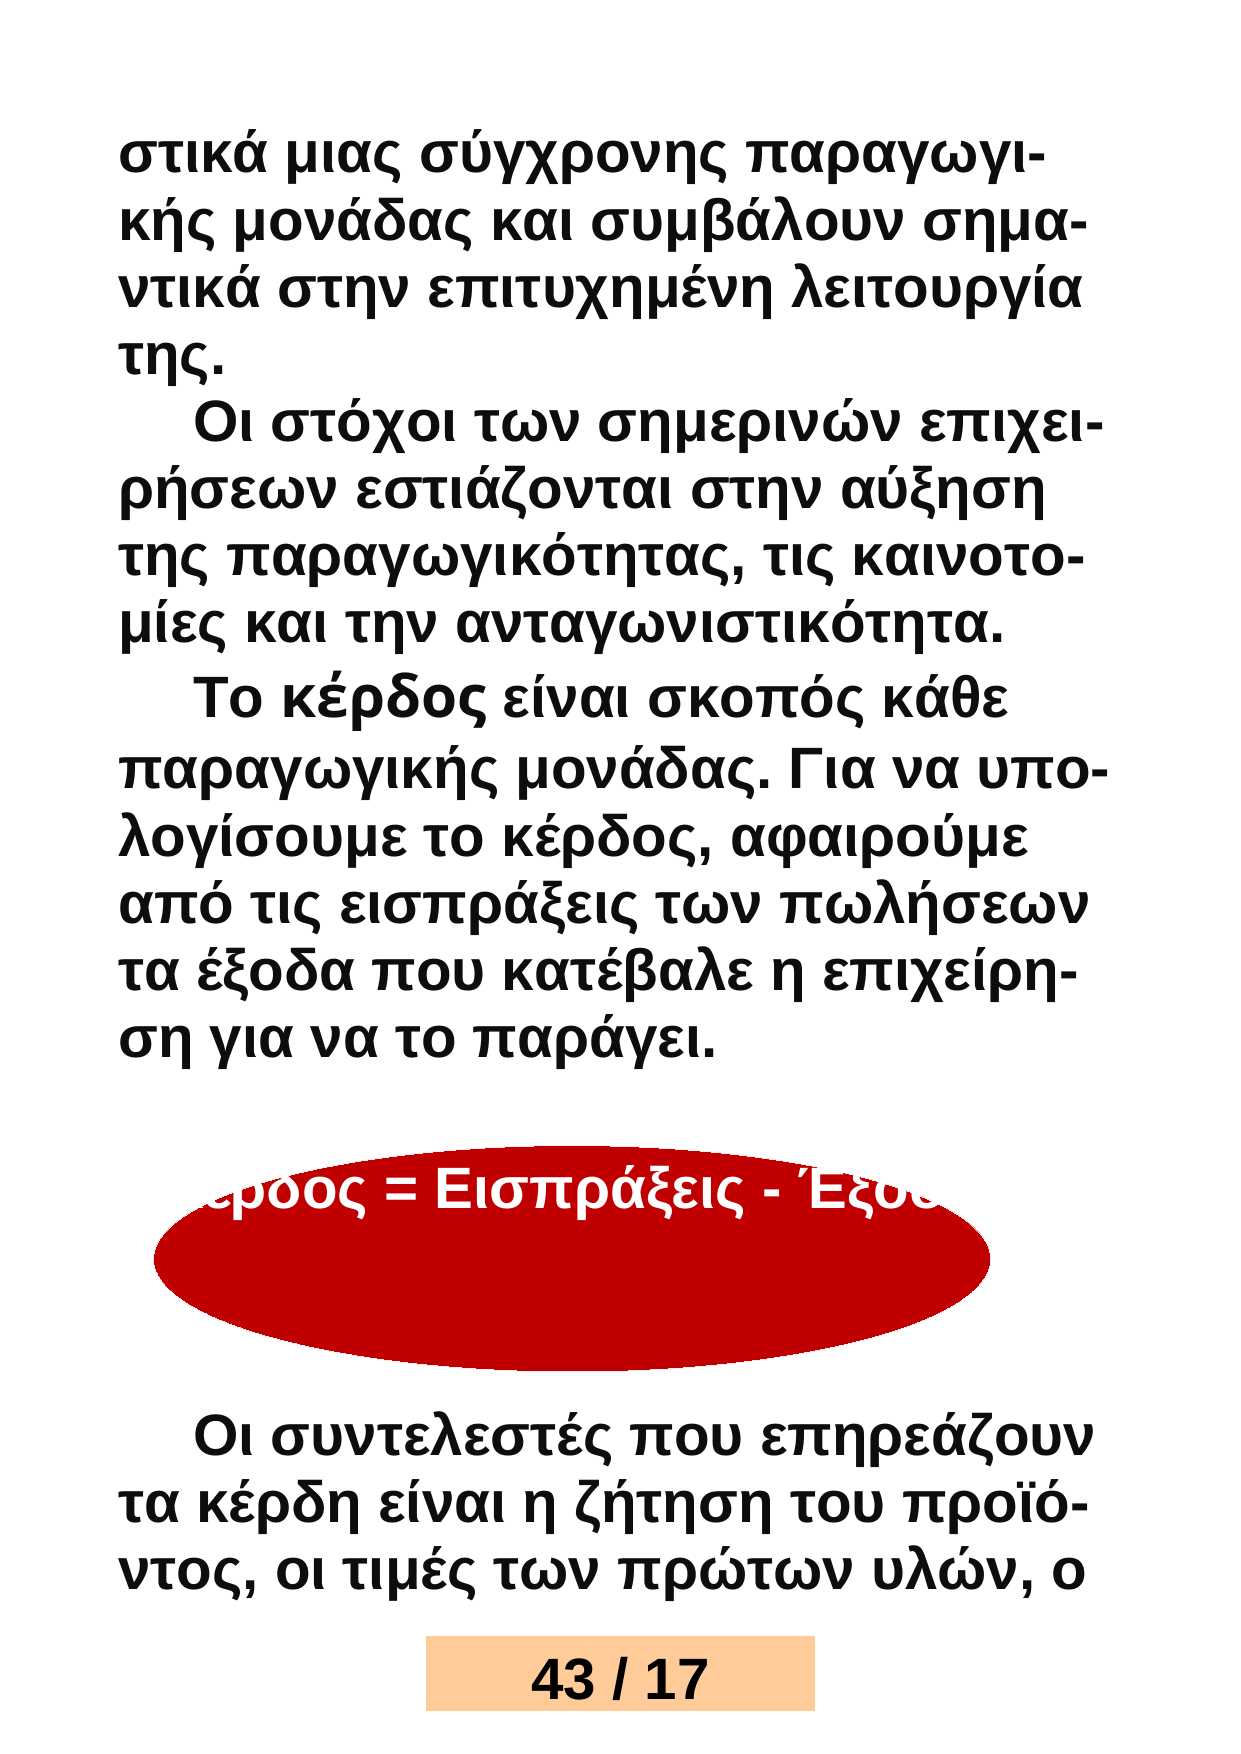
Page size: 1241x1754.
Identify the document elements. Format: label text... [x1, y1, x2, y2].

text ντικά στην επιτυχημένη λειτουργία της. [118, 252, 1122, 386]
text Οι στόχοι των σημερινών επιχει-ρήσεων εστιάζονται στην αύξηση [118, 386, 1122, 521]
text στικά μιας σύγχρονης παραγωγι-κής μονάδας και συμβάλουν σημα- [118, 118, 1122, 252]
text Το κέρδος είναι σκοπός κάθε παραγωγικής μονάδας. Για να υπο-λογίσουμε το κέρδος, αφαιρούμε από τις εισπράξεις των πωλήσεων τα έξοδα που κατέβαλε η επιχείρη-ση για να το παράγει. [118, 655, 1122, 1070]
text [118, 1401, 1122, 1602]
text της παραγωγικότητας, τις καινοτο-μίες και την ανταγωνιστικότητα. [118, 521, 1122, 655]
